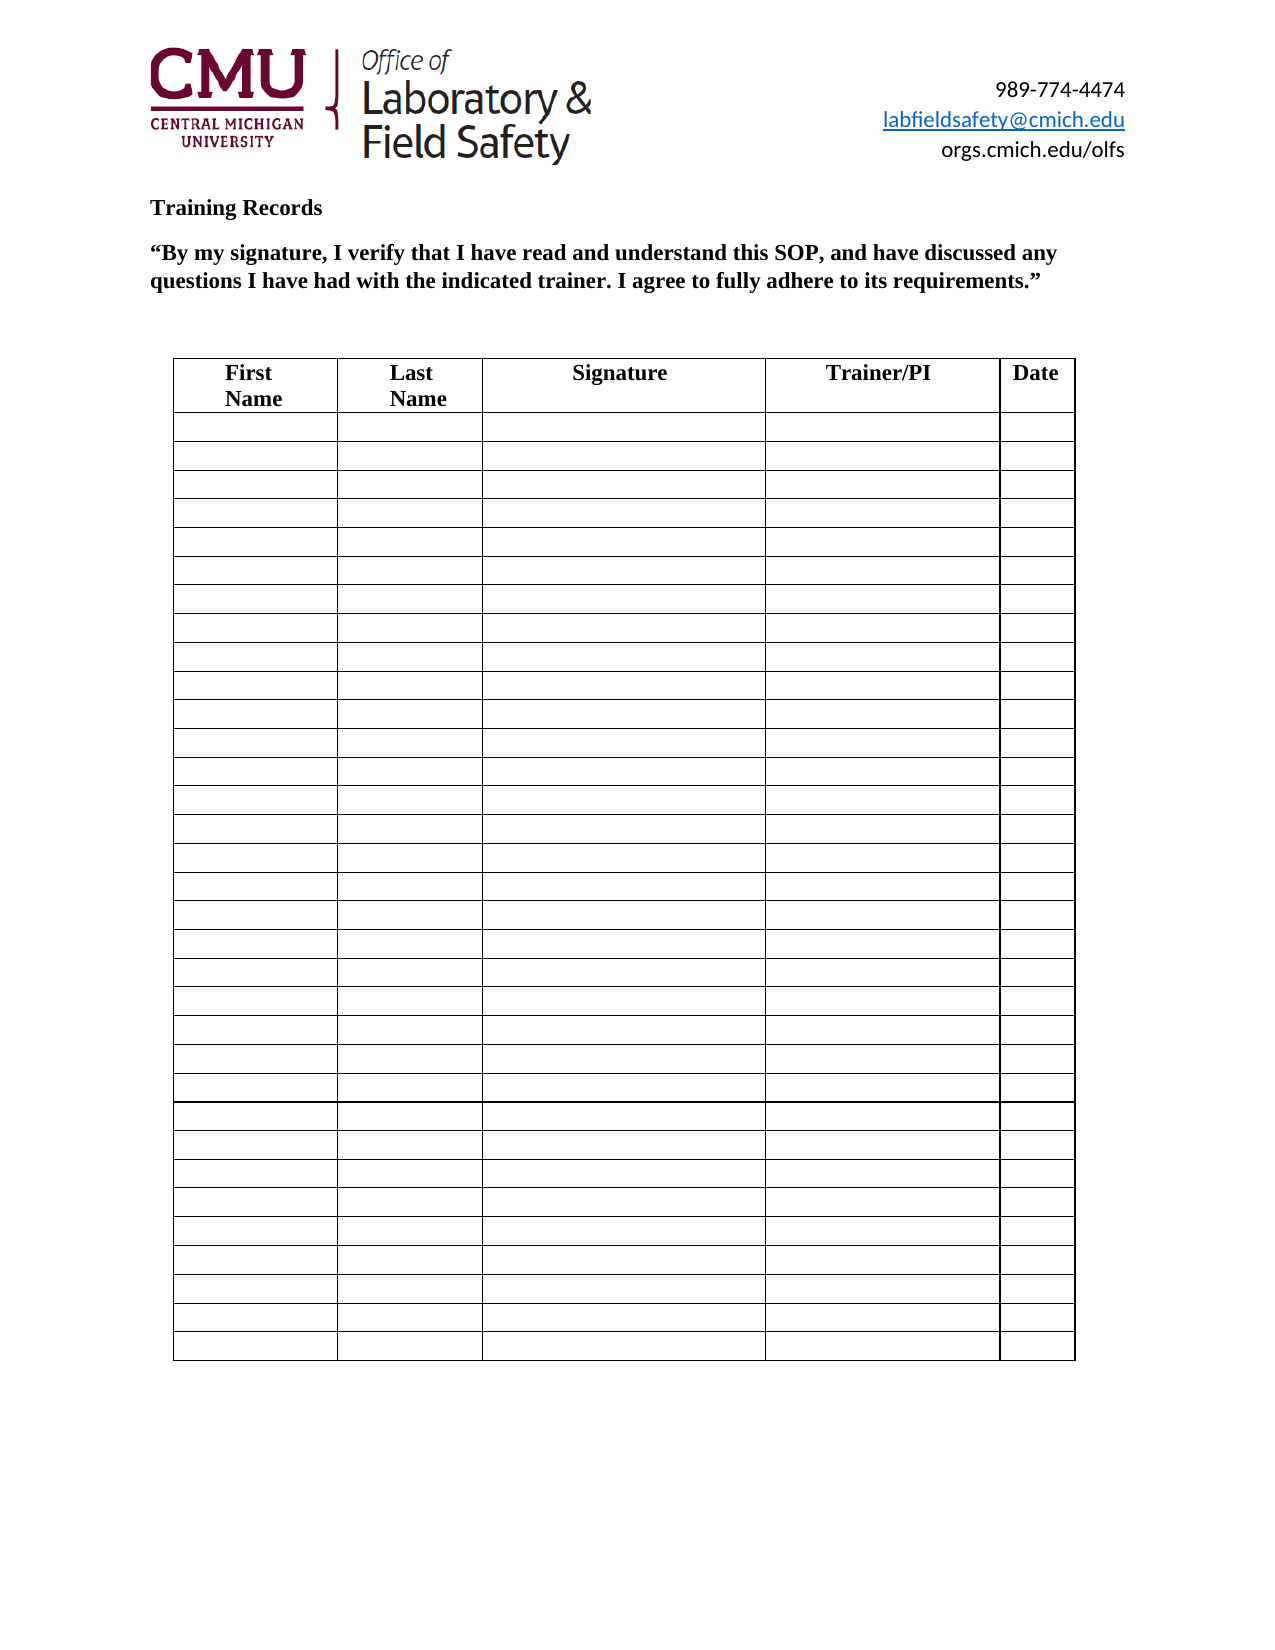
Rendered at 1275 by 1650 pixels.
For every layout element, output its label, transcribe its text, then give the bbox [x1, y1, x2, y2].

table_cell [174, 1275, 337, 1302]
table_cell [1001, 614, 1074, 642]
table_cell [766, 585, 999, 613]
table_cell [483, 700, 765, 728]
table_cell [483, 1016, 765, 1044]
table_cell [1001, 413, 1074, 441]
table_cell [766, 758, 999, 785]
table_cell [1001, 1016, 1074, 1044]
table_cell [338, 1103, 482, 1130]
table_cell [483, 643, 765, 671]
table_cell [338, 815, 482, 843]
table_cell [174, 844, 337, 872]
table_cell [174, 901, 337, 929]
table_cell [174, 987, 337, 1015]
table_cell [338, 585, 482, 613]
table_cell [483, 873, 765, 900]
table_cell [766, 1074, 999, 1101]
table_cell [1001, 643, 1074, 671]
table_cell [338, 873, 482, 900]
table_cell [766, 729, 999, 757]
table_cell [338, 1188, 482, 1216]
text “By my signature, I verify that I have read and understand this SOP, and have discussed any questions I have had with the indicated trainer. I agree to fully adhere to its requirements.” [150, 239, 1125, 293]
table_cell [174, 614, 337, 642]
table_cell [1001, 1160, 1074, 1187]
table_cell [174, 1045, 337, 1073]
table_cell [483, 758, 765, 785]
table_header Last Name [338, 359, 482, 412]
table_cell [174, 528, 337, 556]
table_cell [766, 528, 999, 556]
table_cell [483, 1188, 765, 1216]
table_cell [174, 672, 337, 699]
table_cell [174, 758, 337, 785]
table_cell [338, 1074, 482, 1101]
table_cell [1001, 758, 1074, 785]
table_cell [483, 614, 765, 642]
table_cell [174, 442, 337, 469]
table_cell [338, 413, 482, 441]
table_cell [483, 1045, 765, 1073]
table_cell [1001, 1103, 1074, 1130]
table_cell [174, 873, 337, 900]
table_cell [1001, 1217, 1074, 1245]
table_cell [483, 815, 765, 843]
table_cell [338, 844, 482, 872]
table_cell [174, 643, 337, 671]
table_cell [1001, 585, 1074, 613]
table_cell [483, 585, 765, 613]
table_cell [174, 1304, 337, 1331]
table_cell [174, 585, 337, 613]
table_cell [766, 873, 999, 900]
table_cell [338, 1304, 482, 1331]
table_cell [174, 1103, 337, 1130]
text Training Records [150, 194, 1125, 220]
table_cell [338, 1045, 482, 1073]
table_cell [1001, 901, 1074, 929]
table_cell [1001, 672, 1074, 699]
table_cell [174, 1217, 337, 1245]
table_header Trainer/PI [766, 359, 999, 412]
table_cell [174, 1332, 337, 1360]
table_cell [1001, 1074, 1074, 1101]
table_cell [766, 1188, 999, 1216]
table_cell [174, 1131, 337, 1159]
table_cell [766, 643, 999, 671]
table_cell [766, 959, 999, 986]
table_cell [1001, 471, 1074, 498]
table_cell [174, 471, 337, 498]
picture [150, 45, 591, 164]
table_cell [338, 643, 482, 671]
table_cell [483, 499, 765, 527]
table_cell [766, 901, 999, 929]
table_cell [483, 1160, 765, 1187]
table_cell [766, 672, 999, 699]
table_cell [1001, 873, 1074, 900]
table_cell [1001, 815, 1074, 843]
table_cell [483, 557, 765, 584]
table_cell [483, 786, 765, 814]
table_cell [338, 930, 482, 958]
table_cell [483, 1074, 765, 1101]
table_cell [174, 499, 337, 527]
table_cell [338, 729, 482, 757]
table_cell [338, 987, 482, 1015]
table_cell [483, 1275, 765, 1302]
table_cell [766, 442, 999, 469]
table_cell [338, 1275, 482, 1302]
table_cell [483, 844, 765, 872]
table_cell [483, 1131, 765, 1159]
table_cell [1001, 1188, 1074, 1216]
table_cell [483, 729, 765, 757]
table_cell [483, 471, 765, 498]
table_cell [1001, 499, 1074, 527]
table_cell [766, 471, 999, 498]
table_cell [1001, 1131, 1074, 1159]
table_cell [766, 1304, 999, 1331]
table_cell [1001, 987, 1074, 1015]
table_cell [766, 930, 999, 958]
table_cell [766, 1045, 999, 1073]
table_cell [483, 1217, 765, 1245]
table_cell [338, 672, 482, 699]
table_cell [483, 959, 765, 986]
table_cell [338, 959, 482, 986]
table_cell [483, 672, 765, 699]
table_cell [766, 700, 999, 728]
table_cell [1001, 844, 1074, 872]
table_cell [174, 1160, 337, 1187]
table_cell [766, 1332, 999, 1360]
table_cell [766, 1160, 999, 1187]
table_cell [483, 1246, 765, 1274]
table_cell [1001, 959, 1074, 986]
table_cell [174, 815, 337, 843]
table_cell [174, 959, 337, 986]
table_cell [766, 499, 999, 527]
table_cell [174, 729, 337, 757]
table_cell [174, 1016, 337, 1044]
table_cell [174, 1074, 337, 1101]
table_cell [174, 1246, 337, 1274]
table_cell [483, 1332, 765, 1360]
table_cell [766, 844, 999, 872]
table_cell [766, 1246, 999, 1274]
table_cell [174, 700, 337, 728]
table_cell [766, 557, 999, 584]
table_header Date [1001, 359, 1074, 412]
table_cell [483, 1103, 765, 1130]
table_cell [174, 557, 337, 584]
table_cell [174, 930, 337, 958]
table_cell [1001, 700, 1074, 728]
table_cell [338, 1332, 482, 1360]
table_cell [483, 413, 765, 441]
table_cell [338, 786, 482, 814]
table_cell [483, 528, 765, 556]
table_cell [338, 471, 482, 498]
table_cell [766, 987, 999, 1015]
table_cell [1001, 1045, 1074, 1073]
table_cell [1001, 442, 1074, 469]
table_cell [338, 442, 482, 469]
table_cell [483, 901, 765, 929]
table_cell [338, 1160, 482, 1187]
table_cell [338, 1217, 482, 1245]
table_cell [766, 413, 999, 441]
table_cell [338, 758, 482, 785]
table_cell [1001, 1332, 1074, 1360]
table_cell [174, 1188, 337, 1216]
table_cell [338, 614, 482, 642]
table_cell [174, 786, 337, 814]
table_cell [483, 1304, 765, 1331]
table_header First Name [174, 359, 337, 412]
table_cell [766, 1103, 999, 1130]
table_cell [766, 1275, 999, 1302]
table_cell [1001, 1246, 1074, 1274]
table_cell [1001, 557, 1074, 584]
table_cell [1001, 786, 1074, 814]
table_cell [338, 700, 482, 728]
table_cell [1001, 1304, 1074, 1331]
table_cell [766, 1131, 999, 1159]
table_cell [766, 1016, 999, 1044]
table_cell [483, 442, 765, 469]
table_cell [1001, 729, 1074, 757]
table_cell [338, 1016, 482, 1044]
table_cell [766, 815, 999, 843]
table_cell [766, 786, 999, 814]
table_cell [1001, 1275, 1074, 1302]
table_cell [174, 413, 337, 441]
table_cell [766, 1217, 999, 1245]
table_cell [338, 901, 482, 929]
table_cell [338, 1246, 482, 1274]
table_cell [766, 614, 999, 642]
table_cell [338, 528, 482, 556]
table_cell [338, 499, 482, 527]
table_cell [338, 557, 482, 584]
table_cell [1001, 528, 1074, 556]
table_cell [1001, 930, 1074, 958]
table_cell [483, 930, 765, 958]
table_cell [338, 1131, 482, 1159]
table_header Signature [483, 359, 765, 412]
table_cell [483, 987, 765, 1015]
